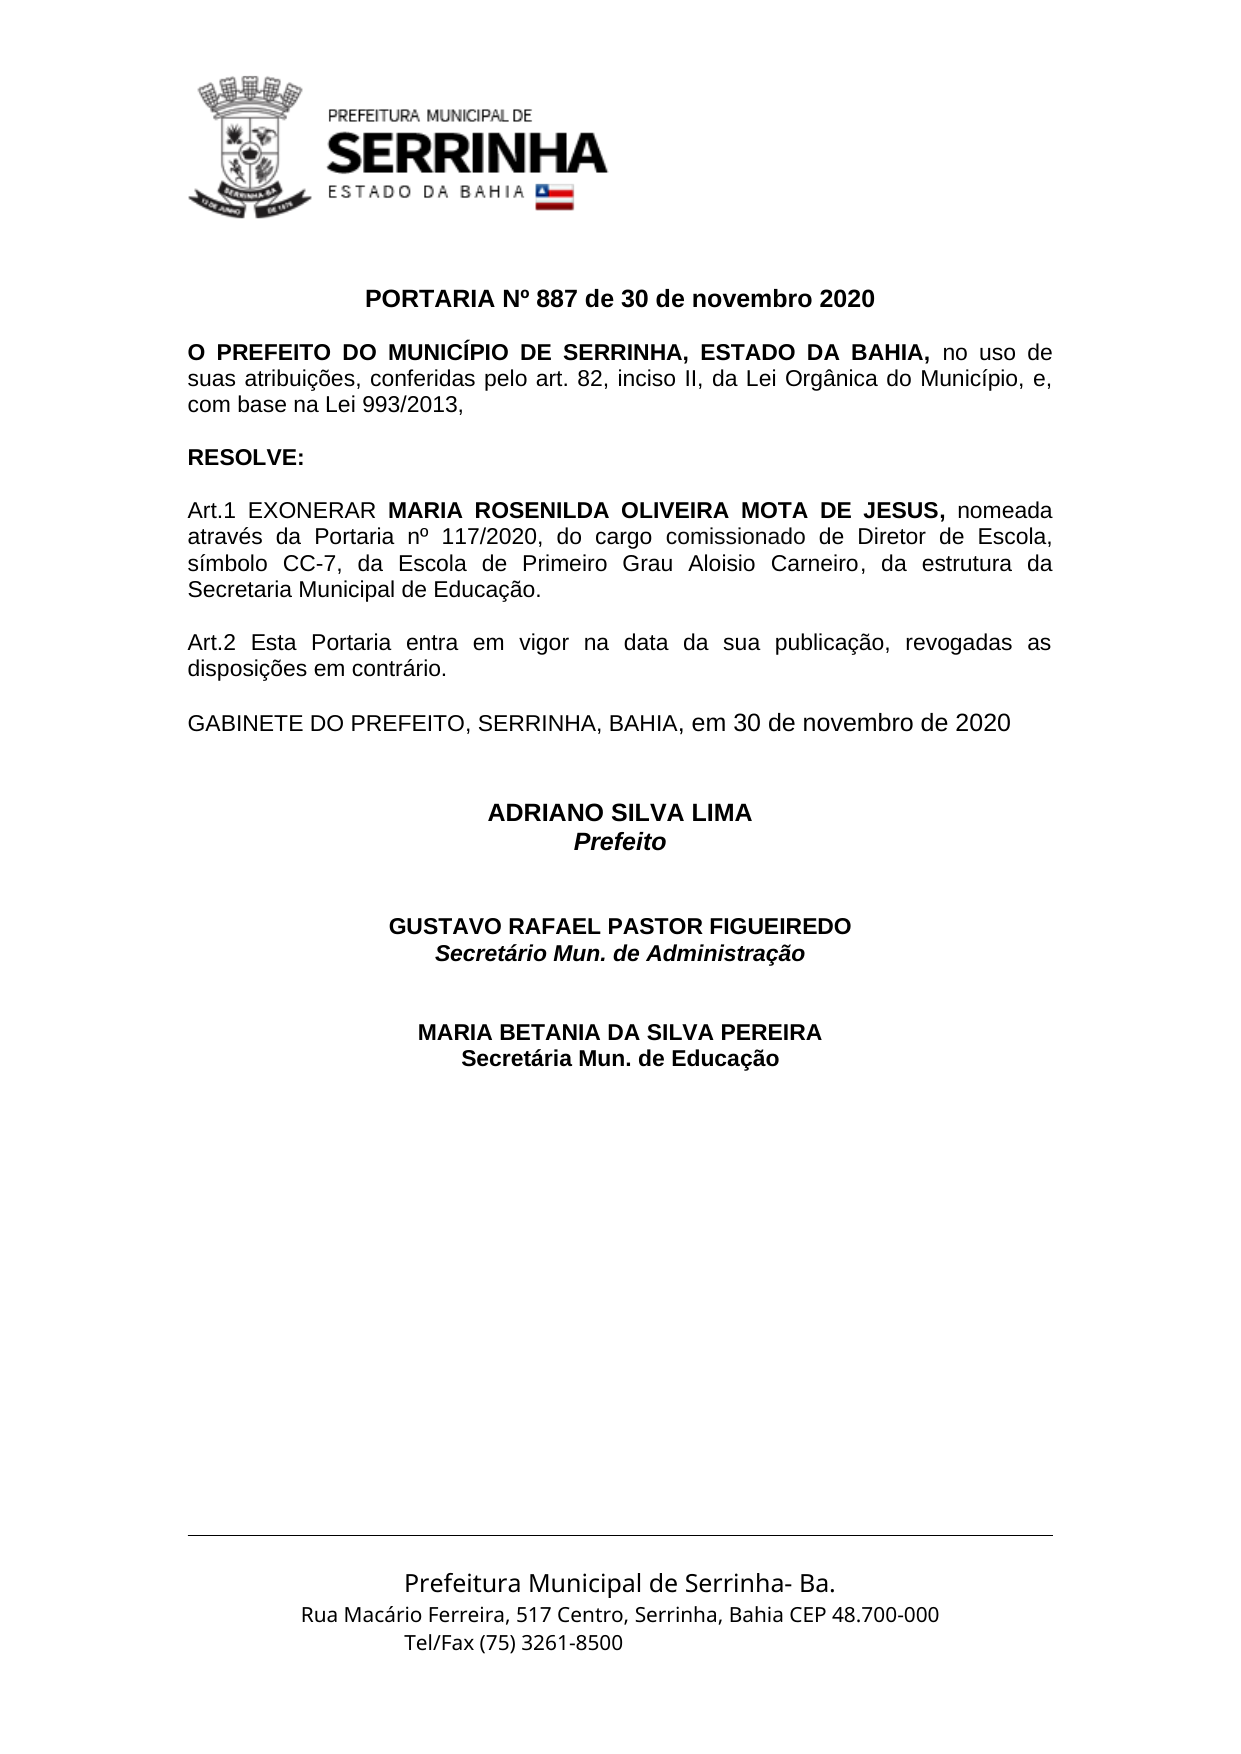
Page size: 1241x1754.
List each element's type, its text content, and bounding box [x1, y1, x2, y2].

text ADRIANO SILVA LIMA [187, 798, 1053, 827]
text GABINETE DO PREFEITO, SERRINHA, BAHIA, em 30 de novembro de 2020 [187, 708, 1053, 736]
text RESOLVE: [187, 444, 1053, 471]
text Secretária Mun. de Educação [187, 1045, 1053, 1071]
text O PREFEITO DO MUNICÍPIO DE SERRINHA, ESTADO DA BAHIA, no uso de suas atribuições, conferidas pelo art. 82, inciso II, da Lei Orgânica do Município, e, com base na Lei 993/2013, [187, 339, 1053, 418]
text Art.1 EXONERAR MARIA ROSENILDA OLIVEIRA MOTA DE JESUS, nomeada através da Portaria nº 117/2020, do cargo comissionado de Diretor de Escola, símbolo CC-7, da Escola de Primeiro Grau Aloisio Carneiro, da estrutura da Secretaria Municipal de Educação. [187, 497, 1053, 602]
text MARIA BETANIA DA SILVA PEREIRA [187, 1019, 1053, 1045]
text Art.2 Esta Portaria entra em vigor na data da sua publicação, revogadas as disposições em contrário. [187, 629, 1053, 681]
text Prefeito [187, 827, 1053, 856]
picture [187, 73, 609, 222]
text Secretário Mun. de Administração [187, 939, 1053, 966]
text GUSTAVO RAFAEL PASTOR FIGUEIREDO [187, 913, 1053, 939]
text PORTARIA Nº 887 de 30 de novembro 2020 [187, 284, 1053, 312]
